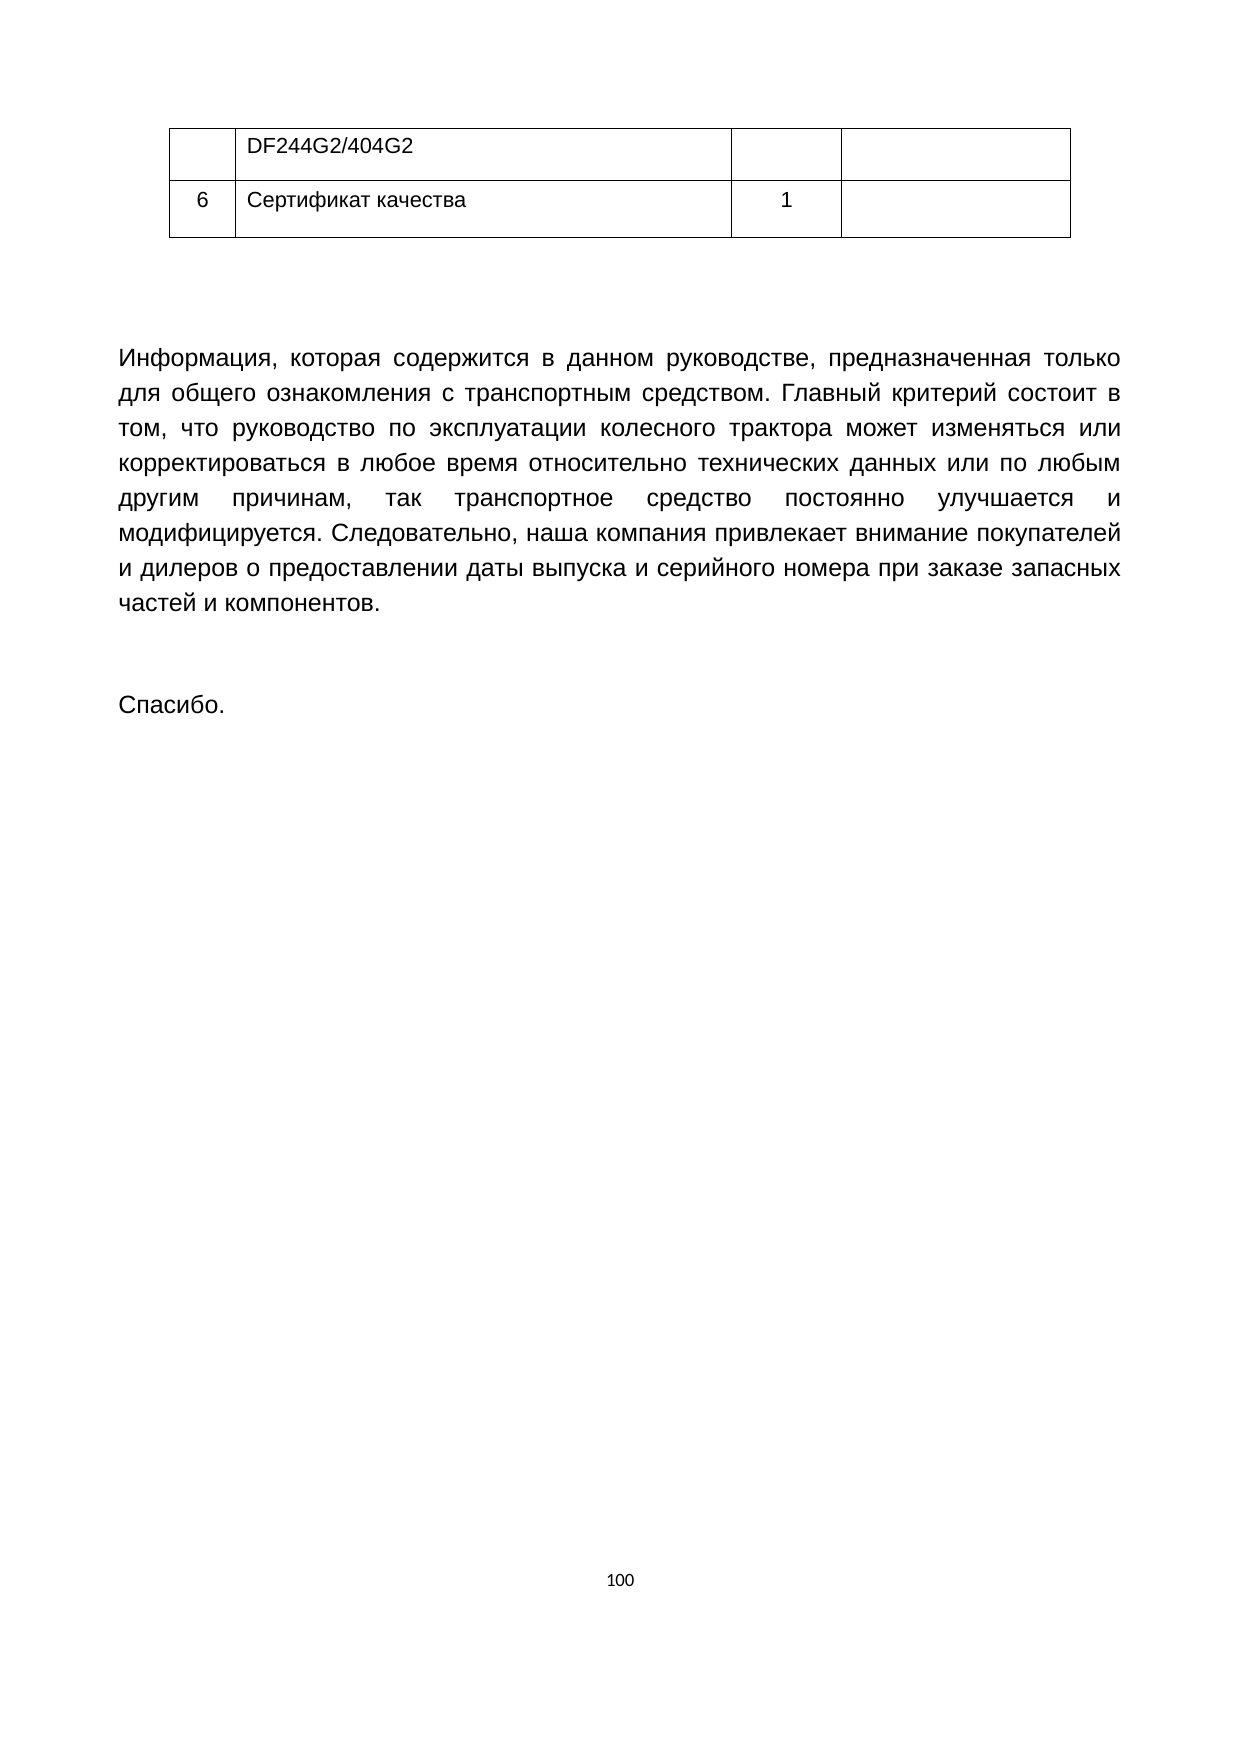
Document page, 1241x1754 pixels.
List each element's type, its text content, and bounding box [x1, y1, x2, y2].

table_cell 1 [732, 129, 841, 180]
text Информация, которая содержится в данном руководстве, предназначенная только для общего ознакомления с транспортным средством. Главный критерий состоит в том, что руководство по эксплуатации колесного трактора может изменяться или корректироваться в любое время относительно технических данных или по любым другим причинам, так транспортное средство постоянно улучшается и модифицируется. Следовательно, наша компания привлекает внимание покупателей и дилеров о предоставлении даты выпуска и серийного номера при заказе запасных частей и компонентов. [118, 341, 1122, 618]
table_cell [236, 129, 731, 180]
table_cell Сертификат качества [236, 181, 731, 237]
table_cell 1 [732, 181, 841, 237]
table_cell 6 [170, 181, 235, 237]
table_cell 5 [170, 129, 235, 180]
text Спасибо. [118, 688, 1122, 721]
table_cell [842, 129, 1070, 180]
table_cell [842, 181, 1070, 237]
